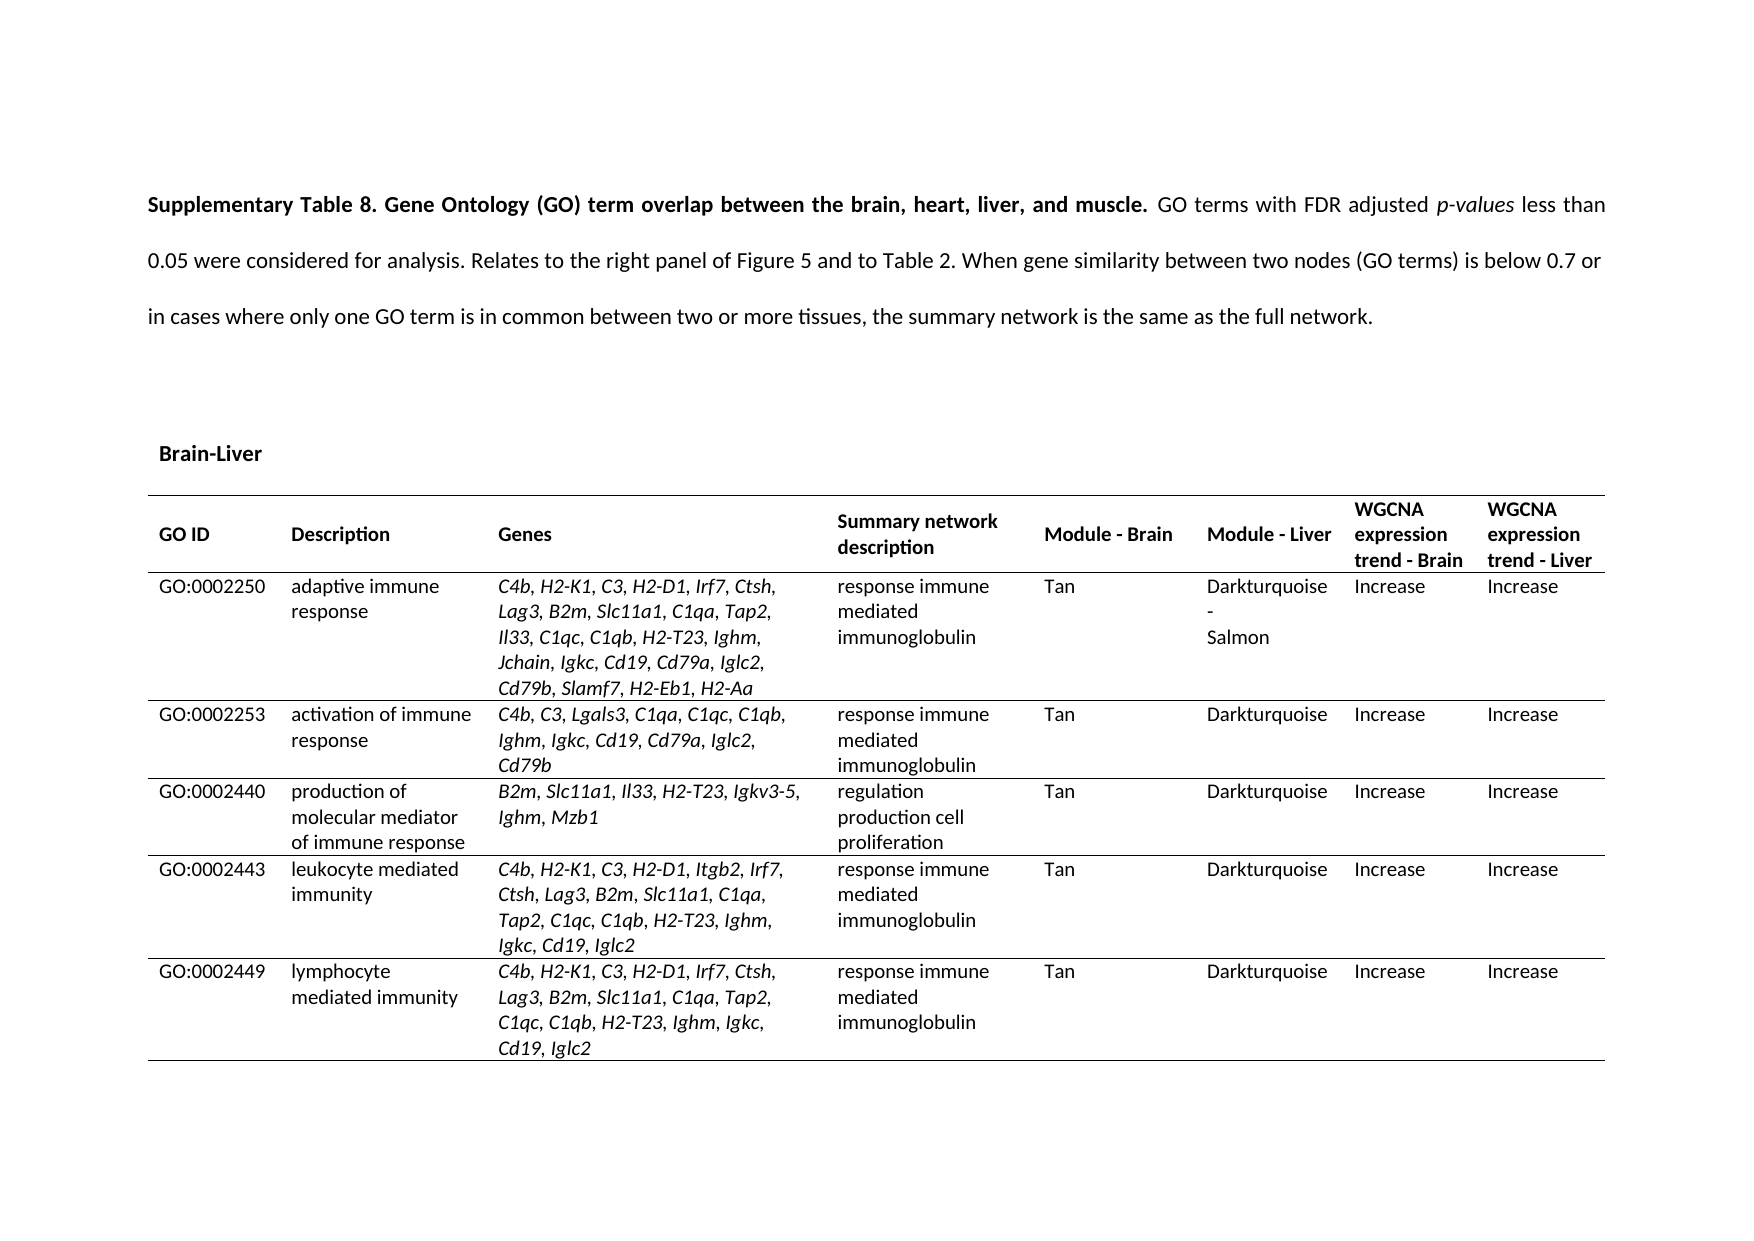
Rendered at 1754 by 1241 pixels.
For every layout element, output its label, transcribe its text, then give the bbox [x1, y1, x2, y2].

table_cell response immune mediated immunoglobulin [826, 701, 1033, 778]
table_cell Darkturquoise [1196, 701, 1343, 778]
table_cell Tan [1033, 701, 1196, 778]
table_cell Increase [1343, 779, 1476, 855]
table_cell Increase [1343, 856, 1476, 958]
table_cell response immune mediated immunoglobulin [826, 856, 1033, 958]
table_cell Increase [1476, 856, 1605, 958]
table_cell production of molecular mediator of immune response [280, 779, 487, 855]
table_cell Summary network description [826, 496, 1033, 572]
table_cell GO:0002250 [148, 573, 280, 700]
table_cell leukocyte mediated immunity [280, 856, 487, 958]
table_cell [826, 959, 1033, 1060]
table_cell WGCNA expression trend - Liver [1476, 496, 1605, 572]
table_cell Tan [1033, 573, 1196, 700]
table_cell regulation production cell proliferation [826, 779, 1033, 855]
table_cell GO:0002253 [148, 701, 280, 778]
table_cell Darkturquoise - Salmon [1196, 573, 1343, 700]
table_cell GO:0002443 [148, 856, 280, 958]
table_cell C4b, H2-K1, C3, H2-D1, Itgb2, Irf7, Ctsh, Lag3, B2m, Slc11a1, C1qa, Tap2, C1qc, C1qb, H2-T23, Ighm, Igkc, Cd19, Iglc2 [487, 856, 826, 958]
table_cell Tan [1033, 856, 1196, 958]
text Supplementary Table 8. Gene Ontology (GO) term overlap between the brain, heart, liver, and muscle. GO terms with FDR adjusted p-values less than 0.05 were considered for analysis. Relates to the right panel of Figure 5 and to Table 2. When gene similarity between two nodes (GO terms) is below 0.7 or in cases where only one GO term is in common between two or more tissues, the summary network is the same as the full network. [148, 190, 1606, 330]
table_cell Increase [1343, 701, 1476, 778]
table_cell C4b, H2-K1, C3, H2-D1, Irf7, Ctsh, Lag3, B2m, Slc11a1, C1qa, Tap2, Il33, C1qc, C1qb, H2-T23, Ighm, Jchain, Igkc, Cd19, Cd79a, Iglc2, Cd79b, Slamf7, H2-Eb1, H2-Aa [487, 573, 826, 700]
table_cell C4b, H2-K1, C3, H2-D1, Irf7, Ctsh, Lag3, B2m, Slc11a1, C1qa, Tap2, C1qc, C1qb, H2-T23, Ighm, Igkc, Cd19, Iglc2 [487, 959, 826, 1060]
table_cell Description [280, 496, 487, 572]
table_cell Darkturquoise [1196, 856, 1343, 958]
table_cell Darkturquoise [1196, 779, 1343, 855]
table_cell Increase [1343, 573, 1476, 700]
table_cell GO ID [148, 496, 280, 572]
table_cell WGCNA expression trend - Brain [1343, 496, 1476, 572]
table_cell Increase [1476, 779, 1605, 855]
table_cell Module - Brain [1033, 496, 1196, 572]
table_cell Module - Liver [1196, 496, 1343, 572]
table_cell Darkturquoise [1196, 959, 1343, 1060]
table_cell Increase [1476, 959, 1605, 1060]
table_cell Tan [1033, 779, 1196, 855]
table_cell Tan [1033, 959, 1196, 1060]
table_header Brain-Liver [148, 439, 1605, 495]
table_cell GO:0002440 [148, 779, 280, 855]
table_cell Increase [1343, 959, 1476, 1060]
table_cell Genes [487, 496, 826, 572]
table_cell Increase [1476, 701, 1605, 778]
table_cell Increase [1476, 573, 1605, 700]
table_cell activation of immune response [280, 701, 487, 778]
table_cell lymphocyte mediated immunity [280, 959, 487, 1060]
table_cell B2m, Slc11a1, Il33, H2-T23, Igkv3-5, Ighm, Mzb1 [487, 779, 826, 855]
table_cell GO:0002449 [148, 959, 280, 1060]
table_cell C4b, C3, Lgals3, C1qa, C1qc, C1qb, Ighm, Igkc, Cd19, Cd79a, Iglc2, Cd79b [487, 701, 826, 778]
table_cell response immune mediated immunoglobulin [826, 573, 1033, 700]
table_cell adaptive immune response [280, 573, 487, 700]
